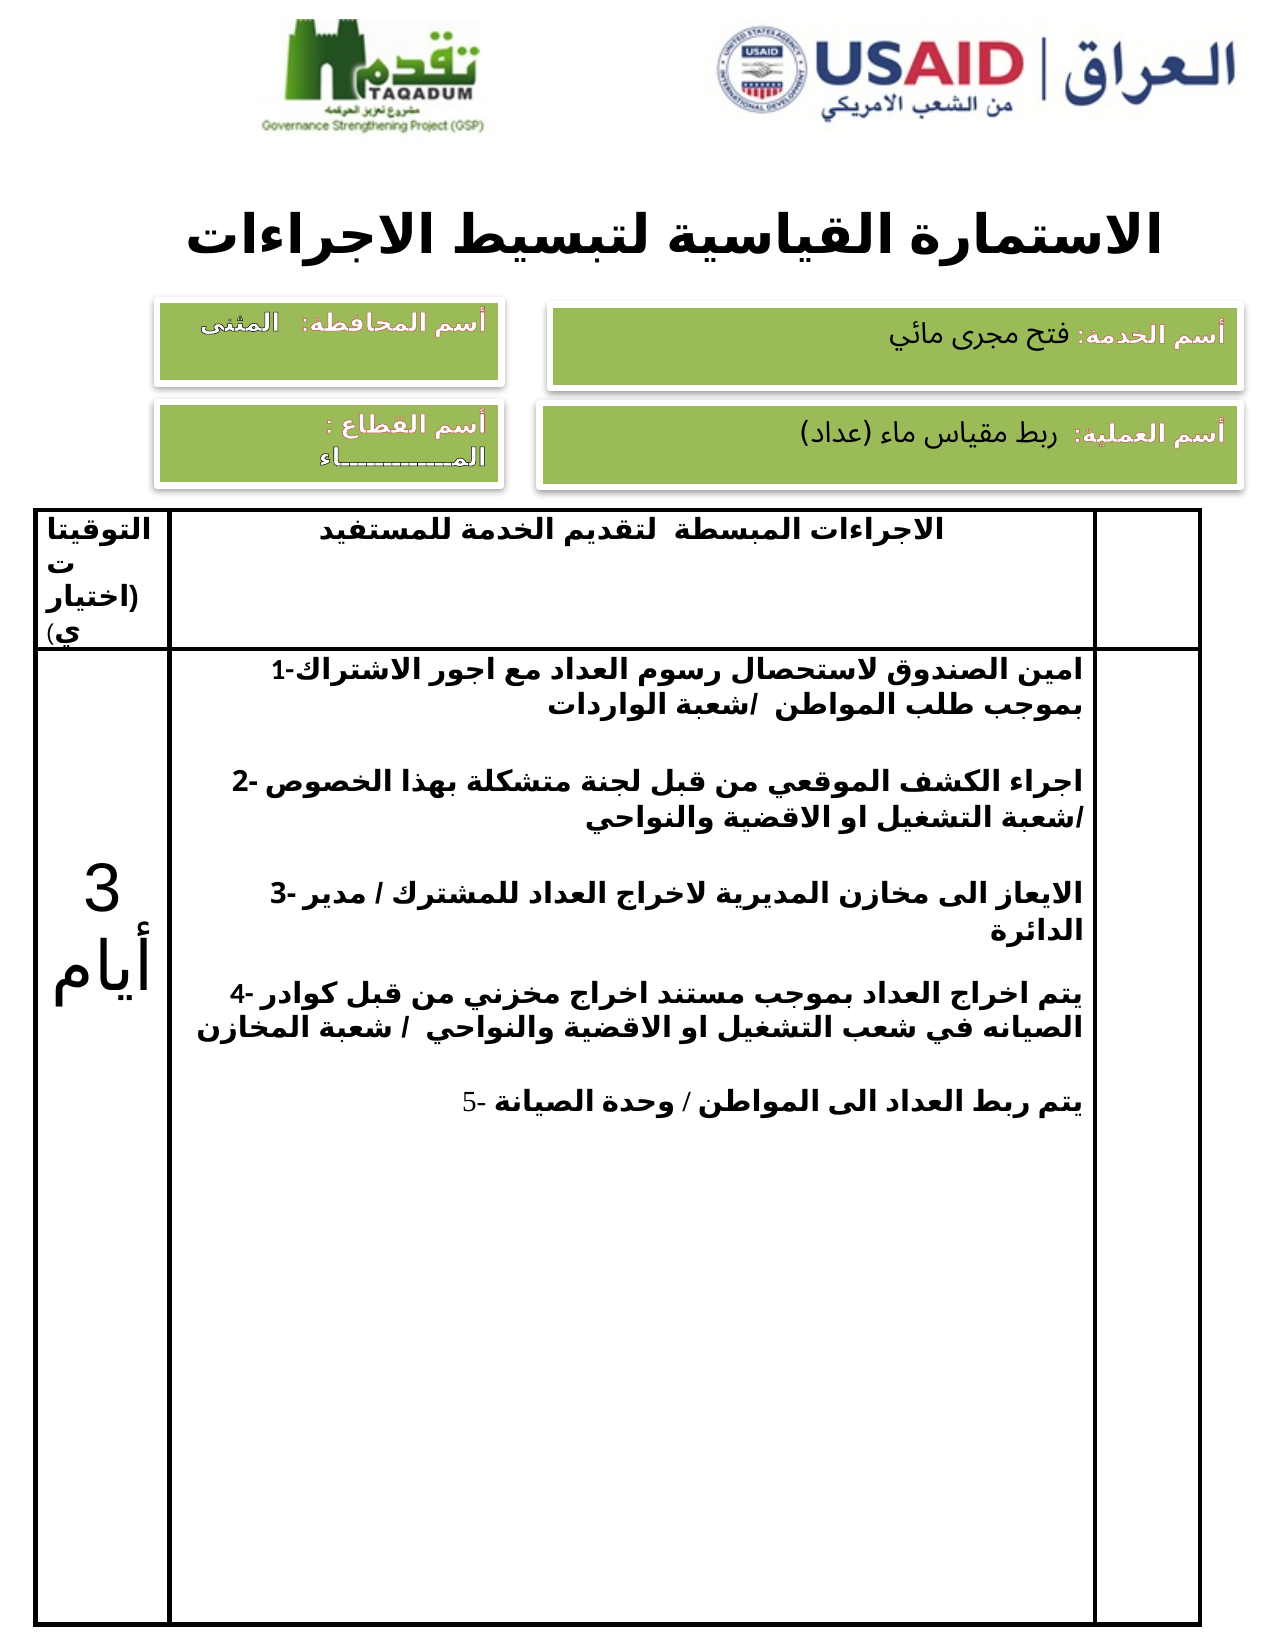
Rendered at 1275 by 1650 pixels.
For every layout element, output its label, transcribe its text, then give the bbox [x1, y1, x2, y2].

picture [253, 19, 502, 140]
table_cell 3 أيام [38, 651, 167, 1622]
table_header الاجراءات المبسطة لتقديم الخدمة للمستفيد [172, 512, 1093, 646]
table_cell [1097, 651, 1198, 1622]
text الاستمارة القياسية لتبسيط الاجراءات [150, 203, 1200, 265]
table_header التوقيتات (اختياري) [38, 512, 167, 646]
picture [698, 19, 1252, 136]
table_header [1097, 512, 1198, 646]
